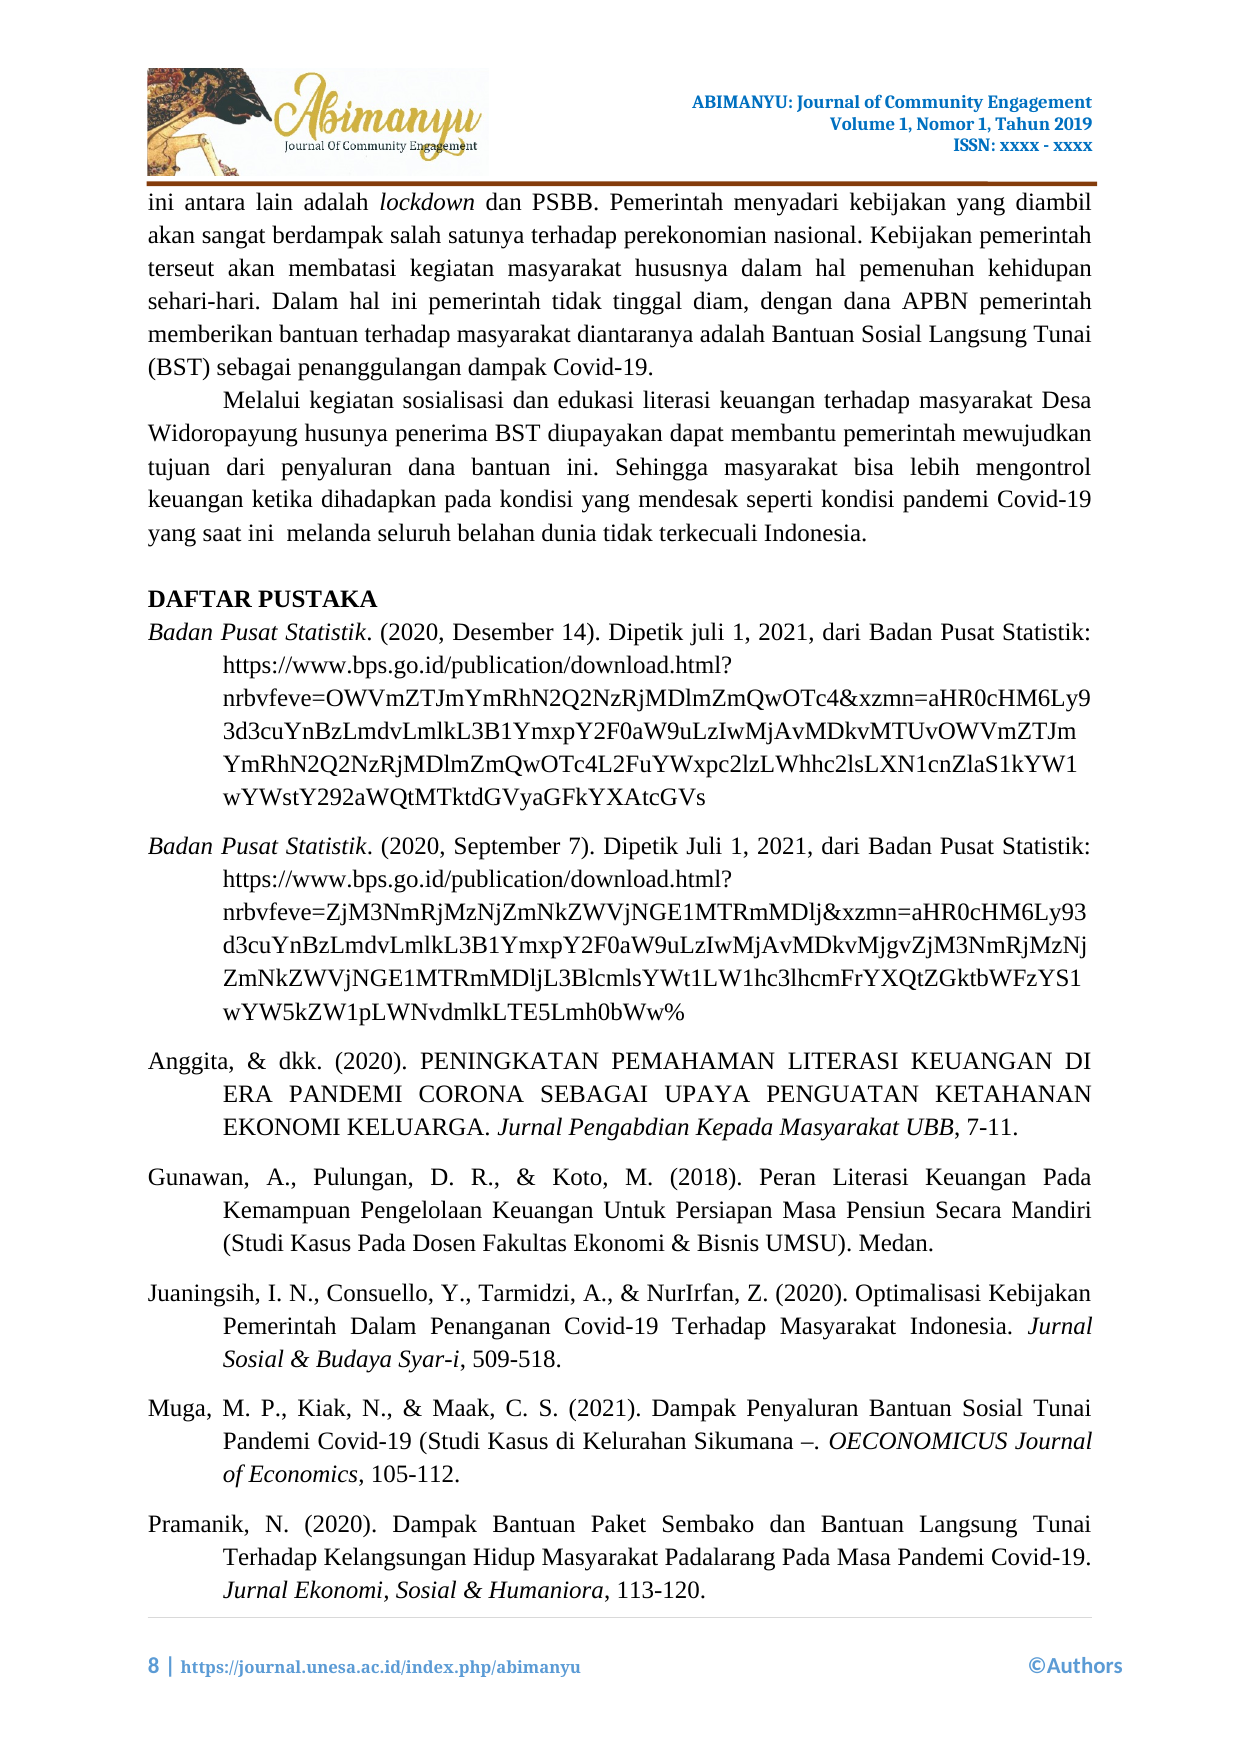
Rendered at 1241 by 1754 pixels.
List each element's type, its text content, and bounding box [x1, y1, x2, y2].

text Badan Pusat Statistik. (2020, Desember 14). Dipetik juli 1, 2021, dari Badan Pusat Statistik: https://www.bps.go.id/publication/download.html?nrbvfeve=OWVmZTJmYmRhN2Q2NzRjMDlmZmQwOTc4&xzmn=aHR0cHM6Ly93d3cuYnBzLmdvLmlkL3B1YmxpY2F0aW9uLzIwMjAvMDkvMTUvOWVmZTJmYmRhN2Q2NzRjMDlmZmQwOTc4L2FuYWxpc2lzLWhhc2lsLXN1cnZlaS1kYW1wYWstY292aWQtMTktdGVyaGFkYXAtcGVs [148, 617, 1092, 811]
text Gunawan, A., Pulungan, D. R., & Koto, M. (2018). Peran Literasi Keuangan Pada Kemampuan Pengelolaan Keuangan Untuk Persiapan Masa Pensiun Secara Mandiri (Studi Kasus Pada Dosen Fakultas Ekonomi & Bisnis UMSU). Medan. [148, 1162, 1092, 1257]
text Juaningsih, I. N., Consuello, Y., Tarmidzi, A., & NurIrfan, Z. (2020). Optimalisasi Kebijakan Pemerintah Dalam Penanganan Covid-19 Terhadap Masyarakat Indonesia. Jurnal Sosial & Budaya Syar-i, 509-518. [148, 1278, 1092, 1372]
picture [147, 68, 489, 176]
text Anggita, & dkk. (2020). PENINGKATAN PEMAHAMAN LITERASI KEUANGAN DI ERA PANDEMI CORONA SEBAGAI UPAYA PENGUATAN KETAHANAN EKONOMI KELUARGA. Jurnal Pengabdian Kepada Masyarakat UBB, 7-11. [148, 1046, 1092, 1141]
text Melalui kegiatan sosialisasi dan edukasi literasi keuangan terhadap masyarakat Desa Widoropayung husunya penerima BST diupayakan dapat membantu pemerintah mewujudkan tujuan dari penyaluran dana bantuan ini. Sehingga masyarakat bisa lebih mengontrol keuangan ketika dihadapkan pada kondisi yang mendesak seperti kondisi pandemi Covid-19 yang saat ini melanda seluruh belahan dunia tidak terkecuali Indonesia. [148, 386, 1092, 546]
text Badan Pusat Statistik. (2020, September 7). Dipetik Juli 1, 2021, dari Badan Pusat Statistik: https://www.bps.go.id/publication/download.html?nrbvfeve=ZjM3NmRjMzNjZmNkZWVjNGE1MTRmMDlj&xzmn=aHR0cHM6Ly93d3cuYnBzLmdvLmlkL3B1YmxpY2F0aW9uLzIwMjAvMDkvMjgvZjM3NmRjMzNjZmNkZWVjNGE1MTRmMDljL3BlcmlsYWt1LW1hc3lhcmFrYXQtZGktbWFzYS1wYW5kZW1pLWNvdmlkLTE5Lmh0bWw% [148, 831, 1092, 1025]
text Pramanik, N. (2020). Dampak Bantuan Paket Sembako dan Bantuan Langsung Tunai Terhadap Kelangsungan Hidup Masyarakat Padalarang Pada Masa Pandemi Covid-19. Jurnal Ekonomi, Sosial & Humaniora, 113-120. [148, 1509, 1092, 1604]
text DAFTAR PUSTAKA [148, 584, 1092, 612]
text Muga, M. P., Kiak, N., & Maak, C. S. (2021). Dampak Penyaluran Bantuan Sosial Tunai Pandemi Covid-19 (Studi Kasus di Kelurahan Sikumana –. OECONOMICUS Journal of Economics, 105-112. [148, 1393, 1092, 1488]
